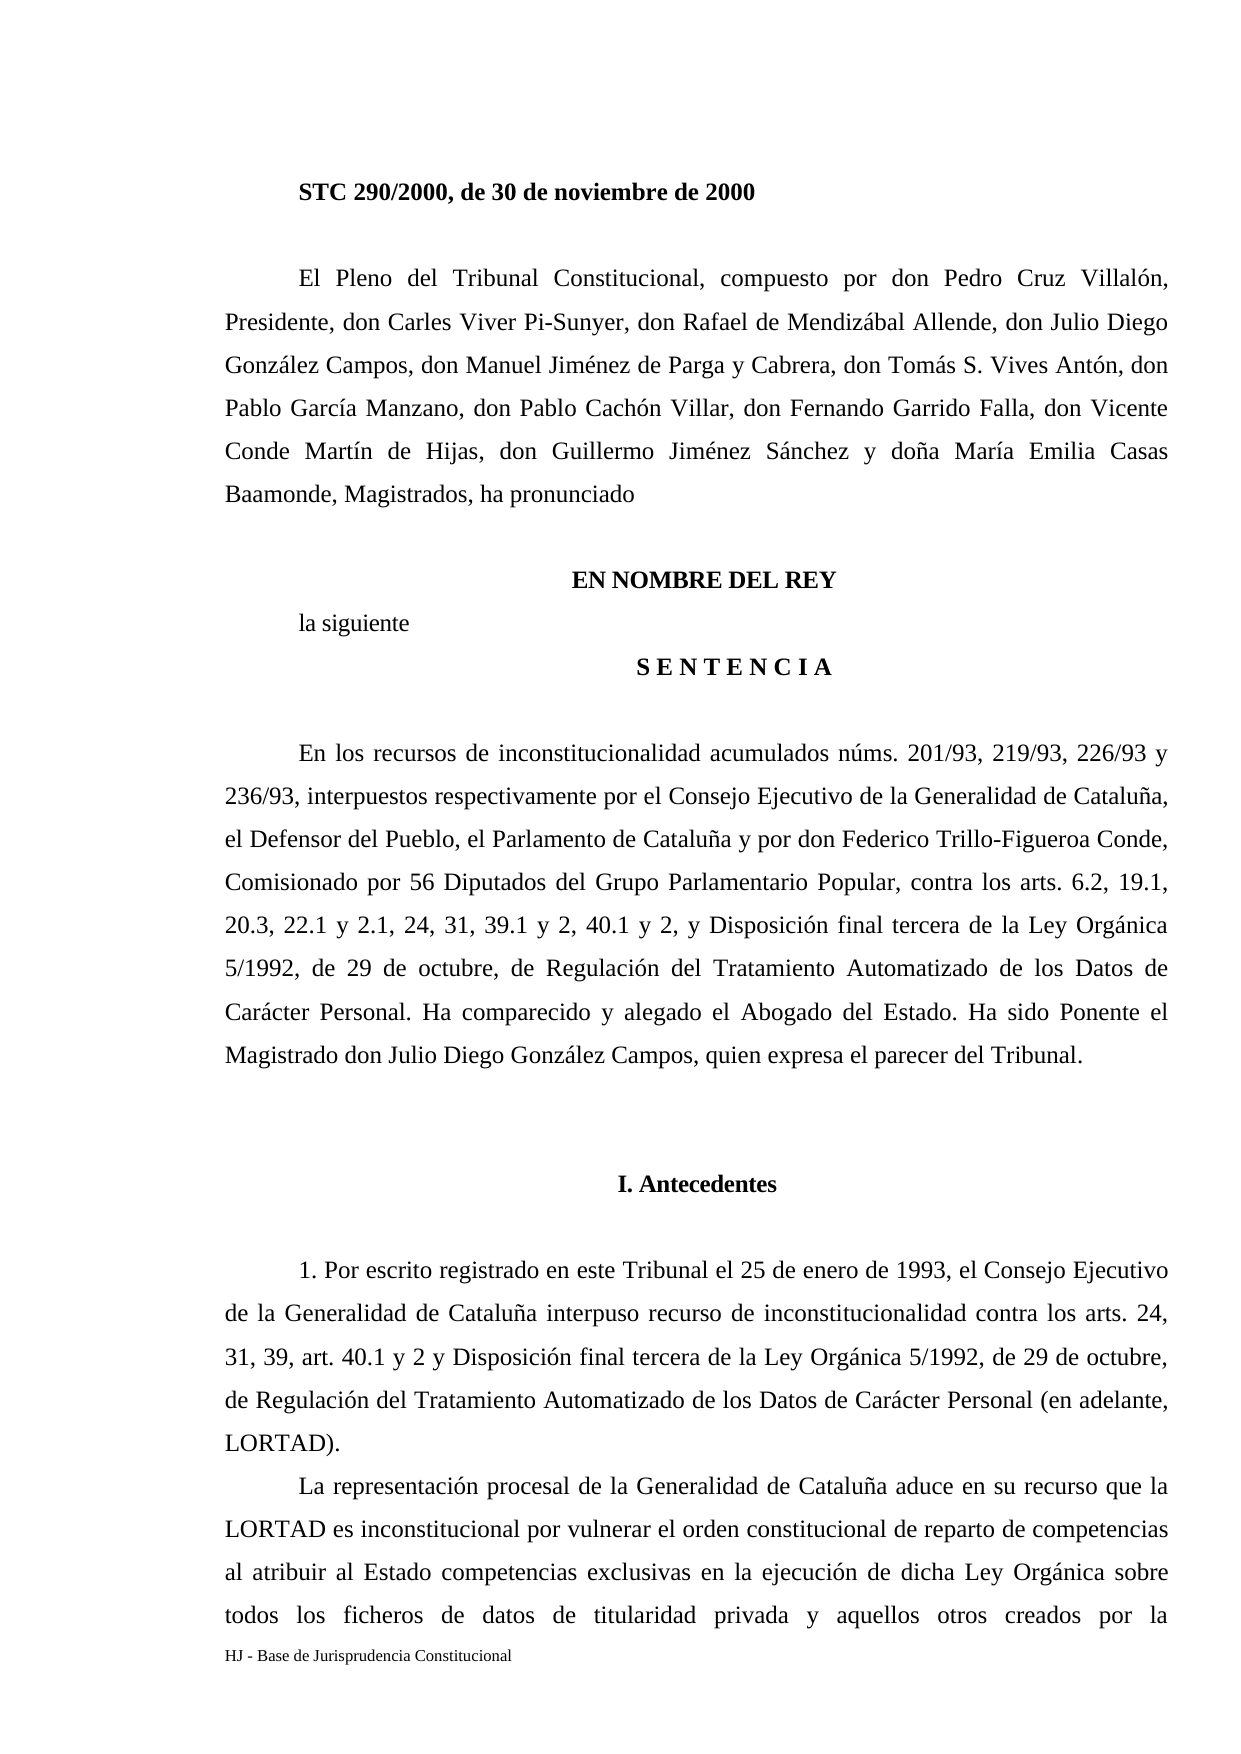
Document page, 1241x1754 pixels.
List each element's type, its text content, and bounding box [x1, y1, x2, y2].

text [224, 1471, 1169, 1629]
text STC 290/2000, de 30 de noviembre de 2000 [224, 177, 1169, 206]
text la siguiente [224, 608, 1110, 637]
text El Pleno del Tribunal Constitucional, compuesto por don Pedro Cruz Villalón, Presidente, don Carles Viver Pi-Sunyer, don Rafael de Mendizábal Allende, don Julio Diego González Campos, don Manuel Jiménez de Parga y Cabrera, don Tomás S. Vives Antón, don Pablo García Manzano, don Pablo Cachón Villar, don Fernando Garrido Falla, don Vicente Conde Martín de Hijas, don Guillermo Jiménez Sánchez y doña María Emilia Casas Baamonde, Magistrados, ha pronunciado [224, 263, 1169, 508]
text I. Antecedentes [224, 1169, 1169, 1198]
text S E N T E N C I A [224, 652, 1169, 680]
text EN NOMBRE DEL REY [224, 565, 1110, 594]
text 1. Por escrito registrado en este Tribunal el 25 de enero de 1993, el Consejo Ejecutivo de la Generalidad de Cataluña interpuso recurso de inconstitucionalidad contra los arts. 24, 31, 39, art. 40.1 y 2 y Disposición final tercera de la Ley Orgánica 5/1992, de 29 de octubre, de Regulación del Tratamiento Automatizado de los Datos de Carácter Personal (en adelante, LORTAD). [224, 1255, 1169, 1457]
text En los recursos de inconstitucionalidad acumulados núms. 201/93, 219/93, 226/93 y 236/93, interpuestos respectivamente por el Consejo Ejecutivo de la Generalidad de Cataluña, el Defensor del Pueblo, el Parlamento de Cataluña y por don Federico Trillo-Figueroa Conde, Comisionado por 56 Diputados del Grupo Parlamentario Popular, contra los arts. 6.2, 19.1, 20.3, 22.1 y 2.1, 24, 31, 39.1 y 2, 40.1 y 2, y Disposición final tercera de la Ley Orgánica 5/1992, de 29 de octubre, de Regulación del Tratamiento Automatizado de los Datos de Carácter Personal. Ha comparecido y alegado el Abogado del Estado. Ha sido Ponente el Magistrado don Julio Diego González Campos, quien expresa el parecer del Tribunal. [224, 738, 1169, 1068]
